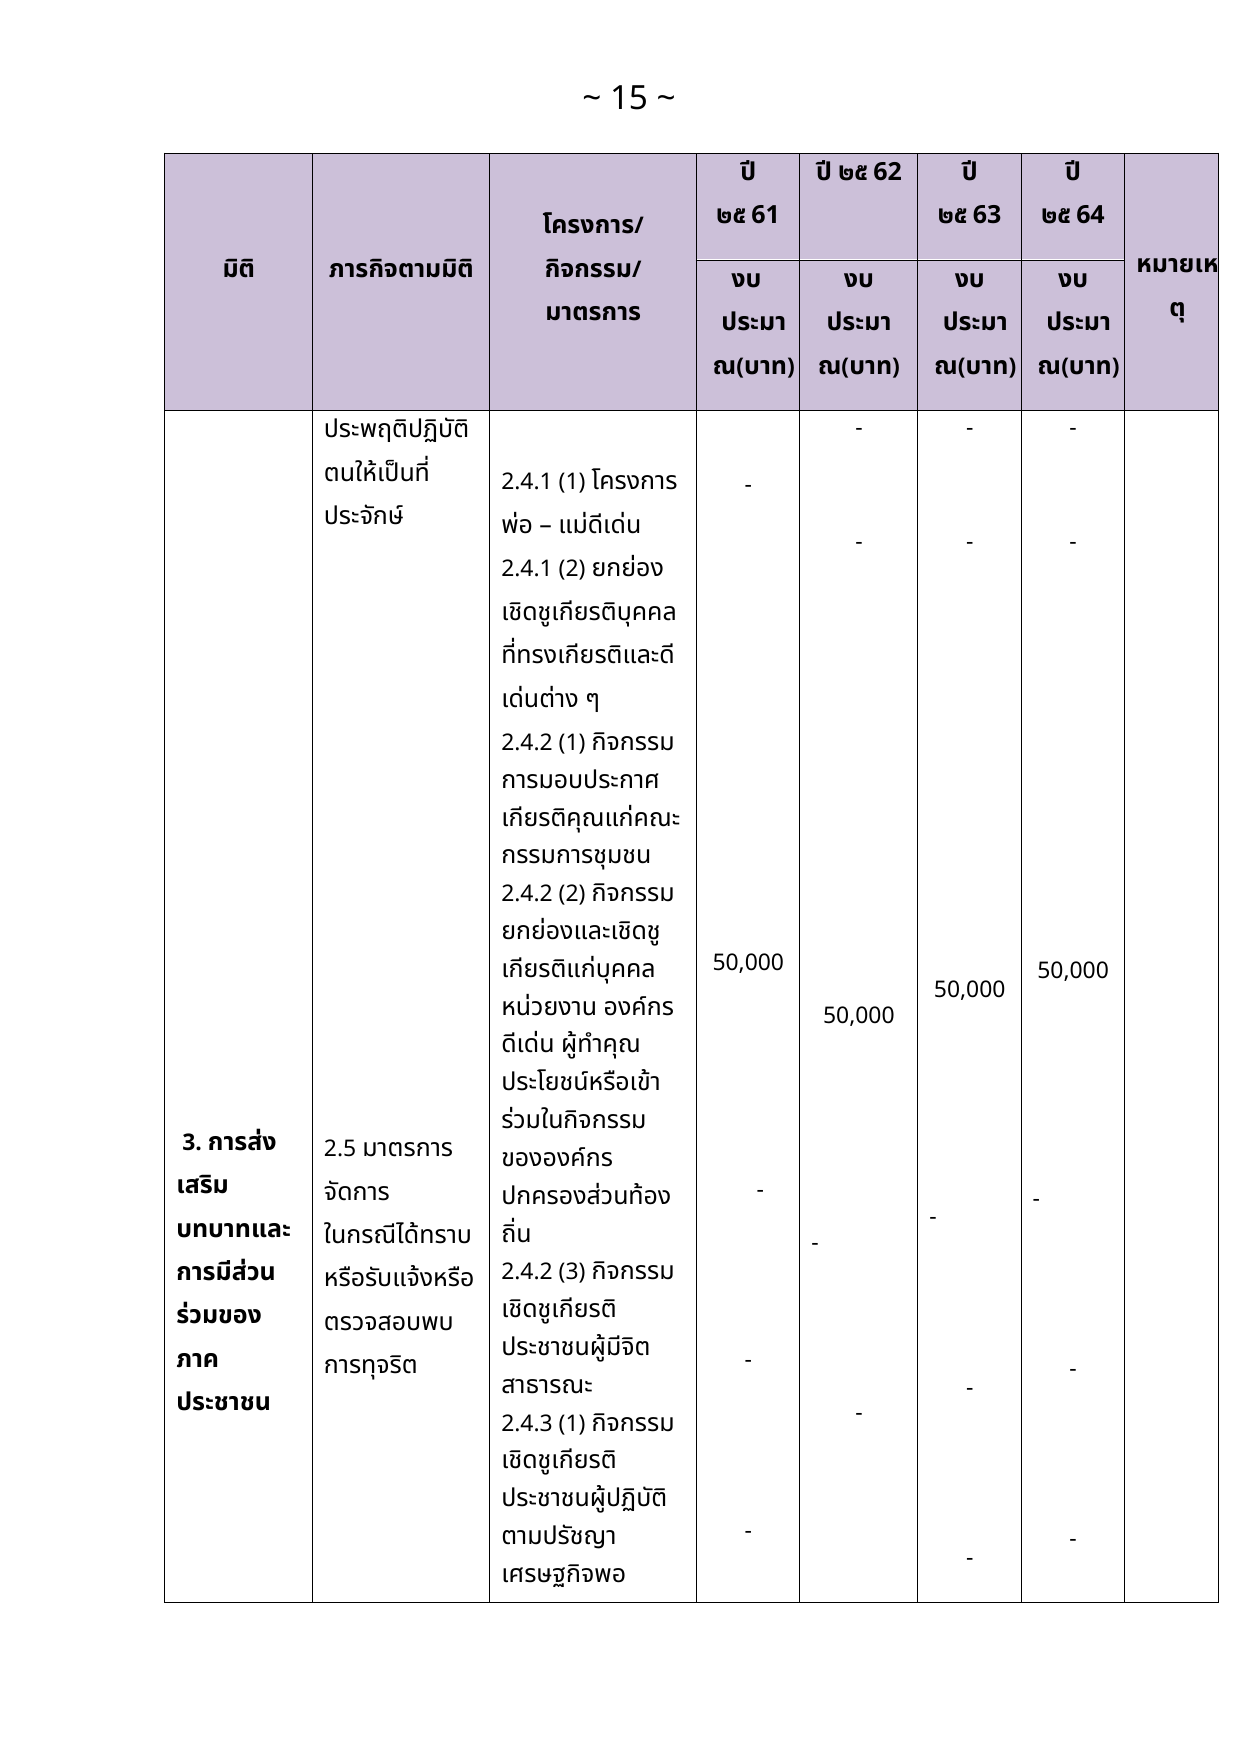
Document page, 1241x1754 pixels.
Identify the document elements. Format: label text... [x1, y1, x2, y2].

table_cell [800, 411, 917, 1602]
table_header มิติ [165, 154, 312, 410]
table_header ภารกิจตามมิติ [313, 154, 489, 410]
table_cell งบประมาณ(บาท) [1022, 261, 1124, 410]
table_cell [1022, 411, 1124, 1602]
table_cell งบประมาณ(บาท) [918, 261, 1021, 410]
table_header ปี ๒๕62 [800, 154, 917, 259]
table_cell งบประมาณ(บาท) [800, 261, 917, 410]
table_header หมายเหตุ [1125, 154, 1218, 410]
table_header ปี ๒๕63 [918, 154, 1021, 259]
table_header ปี ๒๕64 [1022, 154, 1124, 259]
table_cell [918, 411, 1021, 1602]
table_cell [697, 411, 799, 1602]
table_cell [165, 411, 312, 1602]
table_header โครงการ/กิจกรรม/มาตรการ [490, 154, 696, 410]
table_cell งบประมาณ(บาท) [697, 261, 799, 410]
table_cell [490, 411, 696, 1602]
table_header ปี ๒๕61 [697, 154, 799, 259]
table_cell [1125, 411, 1218, 1602]
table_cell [313, 411, 489, 1602]
